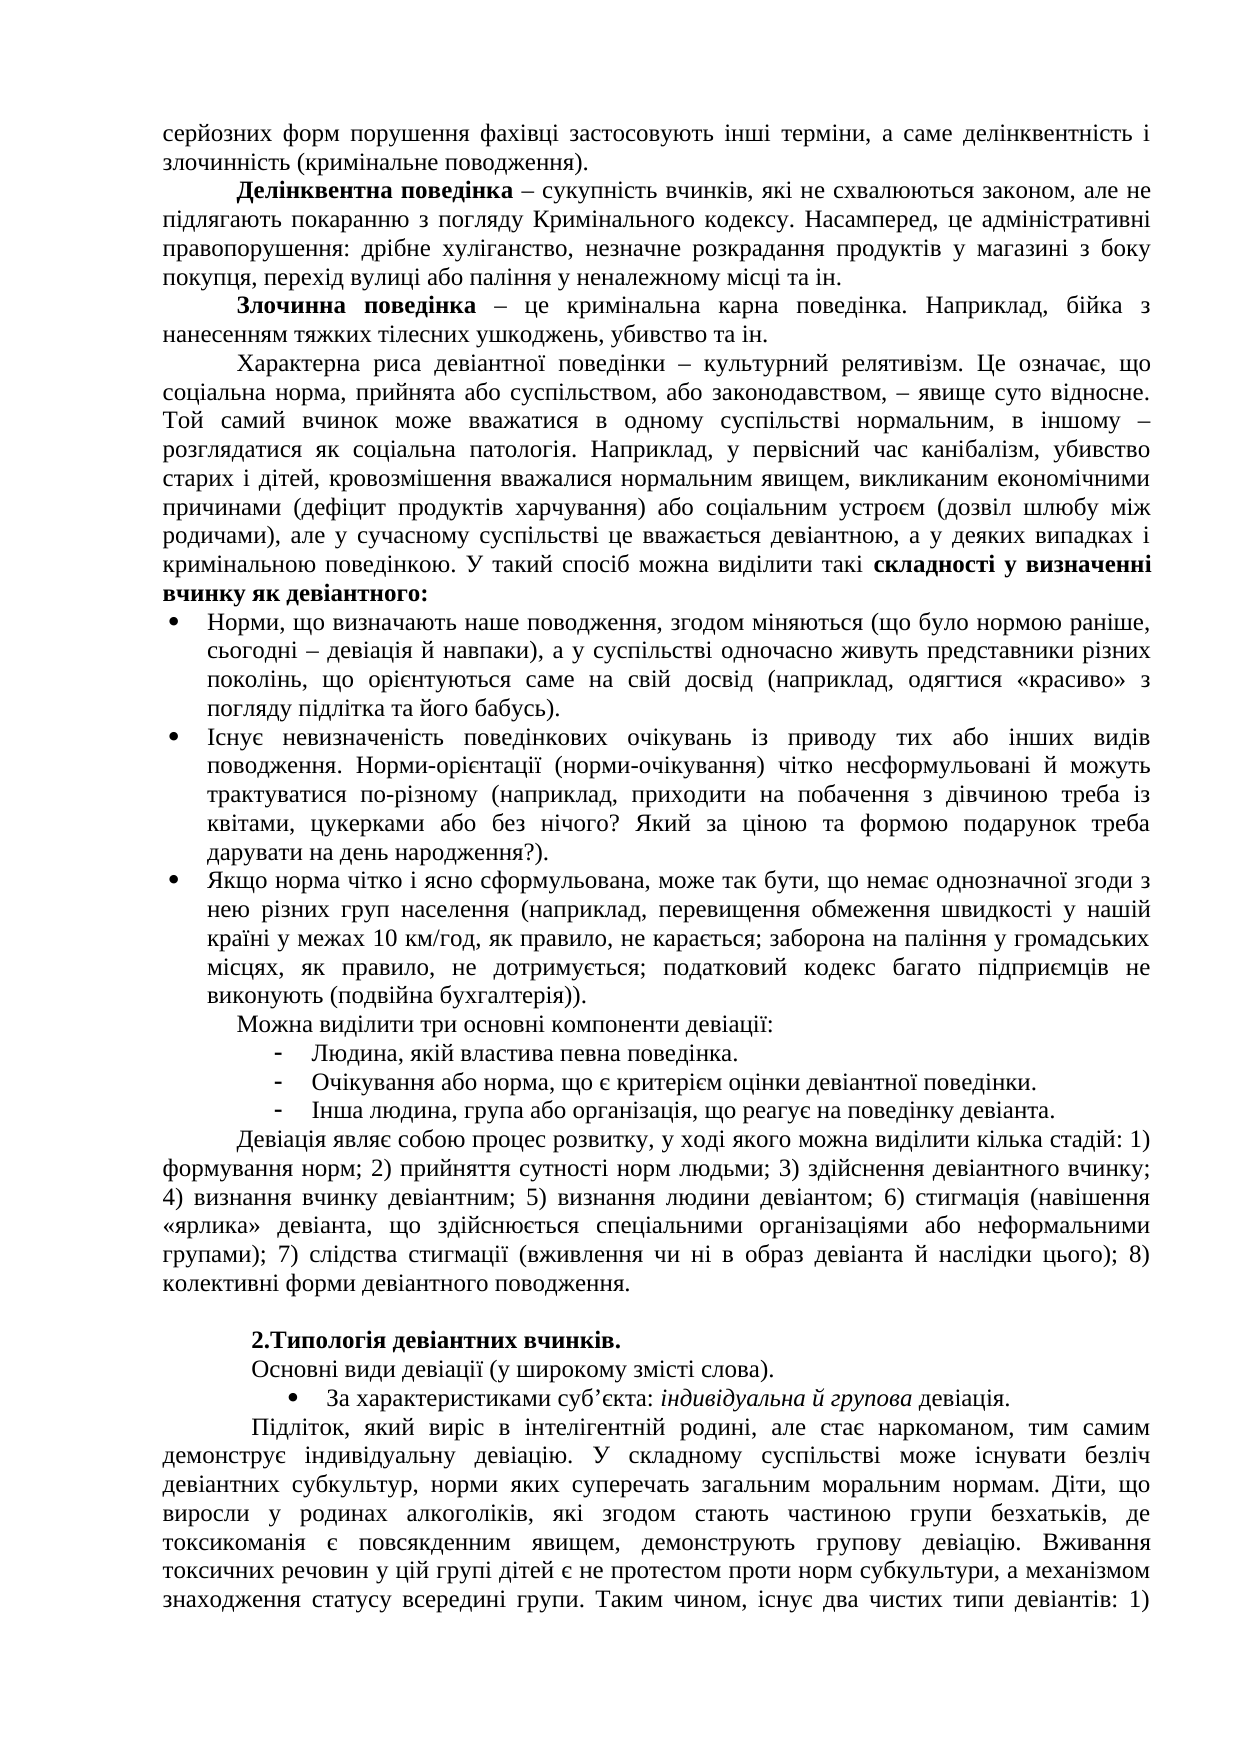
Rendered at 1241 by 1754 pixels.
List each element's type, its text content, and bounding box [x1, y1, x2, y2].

list Характерна риса девіантної поведінки – культурний релятивізм. Це означає, що соціальна норма, прийнята або суспільством, або законодавством, – явище суто відносне. Той самий вчинок може вважатися в одному суспільстві нормальним, в іншому – розглядатися як соціальна патологія. Наприклад, у первісний час канібалізм, убивство старих і дітей, кровозмішення вважалися нормальним явищем, викликаним економічними причинами (дефіцит продуктів харчування) або соціальним устроєм (дозвіл шлюбу між родичами), але у сучасному суспільстві це вважається девіантною, а у деяких випадках і кримінальною поведінкою. У такий спосіб можна виділити такі складності у визначенні вчинку як девіантного: [162, 348, 1152, 607]
list Злочинна поведінка – це кримінальна карна поведінка. Наприклад, бійка з нанесенням тяжких тілесних ушкоджень, убивство та ін. [162, 291, 1152, 348]
list Основні види девіації (у широкому змісті слова). [162, 1354, 1152, 1383]
list Норми, що визначають наше поводження, згодом міняються (що було нормою раніше, сьогодні – девіація й навпаки), а у суспільстві одночасно живуть представники різних поколінь, що орієнтуються саме на свій досвід (наприклад, одягтися «красиво» з погляду підлітка та його бабусь). [169, 607, 1152, 722]
list За характеристиками суб’єкта: індивідуальна й групова девіація. [289, 1383, 1152, 1412]
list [162, 118, 1152, 176]
list Делінквентна поведінка – сукупність вчинків, які не схвалюються законом, але не підлягають покаранню з погляду Кримінального кодексу. Насамперед, це адміністративні правопорушення: дрібне хуліганство, незначне розкрадання продуктів у магазині з боку покупця, перехід вулиці або паління у неналежному місці та ін. [162, 176, 1152, 291]
list Існує невизначеність поведінкових очікувань із приводу тих або інших видів поводження. Норми-орієнтації (норми-очікування) чітко несформульовані й можуть трактуватися по-різному (наприклад, приходити на побачення з дівчиною треба із квітами, цукерками або без нічого? Який за ціною та формою подарунок треба дарувати на день народження?). [169, 722, 1152, 866]
list 2.Типологія девіантних вчинків. [162, 1326, 1152, 1354]
list Девіація являє собою процес розвитку, у ході якого можна виділити кілька стадій: 1) формування норм; 2) прийняття сутності норм людьми; 3) здійснення девіантного вчинку; 4) визнання вчинку девіантним; 5) визнання людини девіантом; 6) стигмація (навішення «ярлика» девіанта, що здійснюється спеціальними організаціями або неформальними групами); 7) слідства стигмації (вживлення чи ні в образ девіанта й наслідки цього); 8) колективні форми девіантного поводження. [162, 1124, 1152, 1297]
list Людина, якій властива певна поведінка. [274, 1038, 1152, 1067]
list Якщо норма чітко і ясно сформульована, може так бути, що немає однозначної згоди з нею різних груп населення (наприклад, перевищення обмеження швидкості у нашій країні у межах 10 км/год, як правило, не карається; заборона на паління у громадських місцях, як правило, не дотримується; податковий кодекс багато підприємців не виконують (подвійна бухгалтерія)). [169, 866, 1152, 1009]
list Інша людина, група або організація, що реагує на поведінку девіанта. [274, 1096, 1152, 1124]
list Очікування або норма, що є критерієм оцінки девіантної поведінки. [274, 1067, 1152, 1096]
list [162, 1412, 1152, 1613]
list Можна виділити три основні компоненти девіації: [162, 1009, 1152, 1038]
